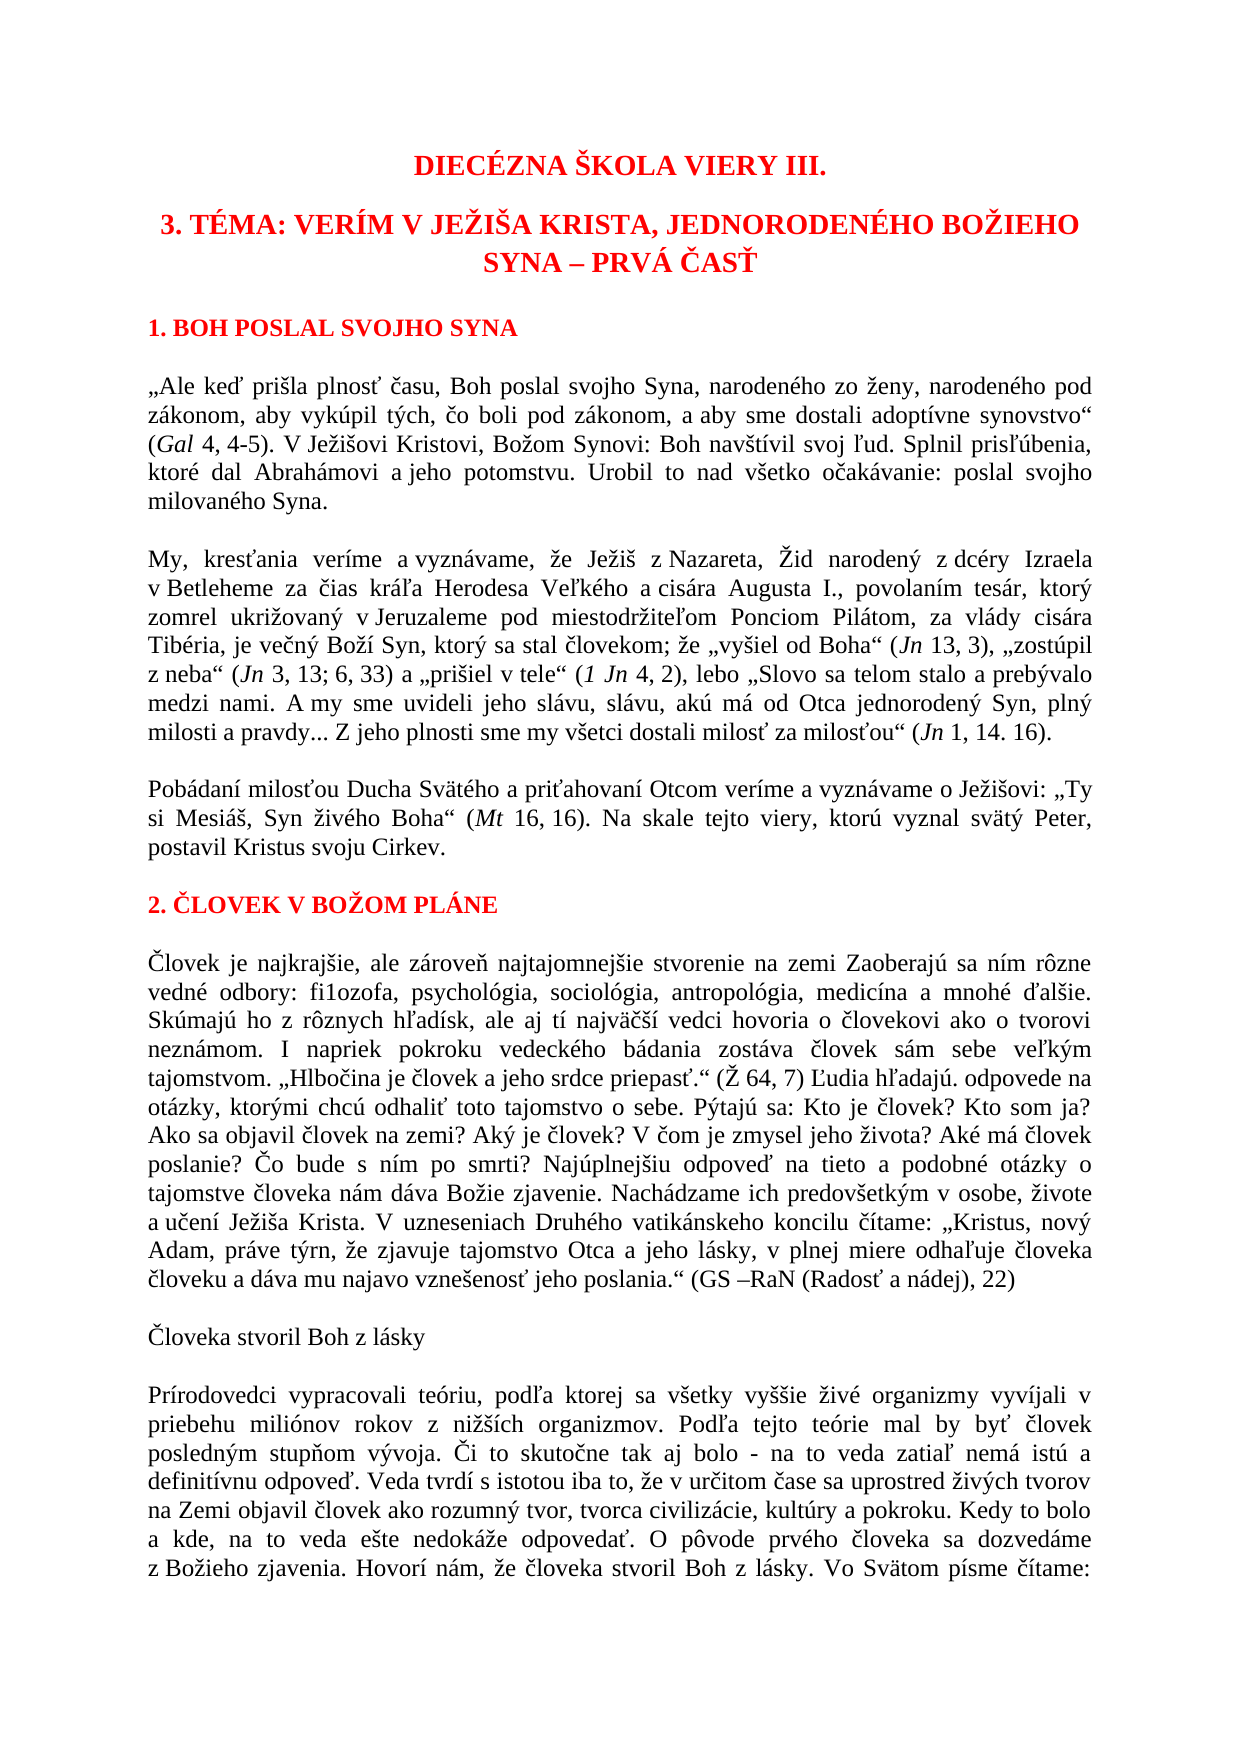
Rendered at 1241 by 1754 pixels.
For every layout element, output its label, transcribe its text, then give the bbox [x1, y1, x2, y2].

text „Ale keď prišla plnosť času, Boh poslal svojho Syna, narodeného zo ženy, narodeného pod zákonom, aby vykúpil tých, čo boli pod zákonom, a aby sme dostali adoptívne synovstvo“ (Gal 4, 4-5). V Ježišovi Kristovi, Božom Synovi: Boh navštívil svoj ľud. Splnil prisľúbenia, ktoré dal Abrahámovi a jeho potomstvu. Urobil to nad všetko očakávanie: poslal svojho milovaného Syna. [148, 371, 1093, 515]
text DIECÉZNA ŠKOLA VIERY III. [148, 148, 1093, 181]
text My, kresťania veríme a vyznávame, že Ježiš z Nazareta, Žid narodený z dcéry Izraela v Betleheme za čias kráľa Herodesa Veľkého a cisára Augusta I., povolaním tesár, ktorý zomrel ukrižovaný v Jeruzaleme pod miestodržiteľom Ponciom Pilátom, za vlády cisára Tibéria, je večný Boží Syn, ktorý sa stal človekom; že „vyšiel od Boha“ (Jn 13, 3), „zostúpil z neba“ (Jn 3, 13; 6, 33) a „prišiel v tele“ (1 Jn 4, 2), lebo „Slovo sa telom stalo a prebývalo medzi nami. A my sme uvideli jeho slávu, slávu, akú má od Otca jednorodený Syn, plný milosti a pravdy... Z jeho plnosti sme my všetci dostali milosť za milosťou“ (Jn 1, 14. 16). [148, 544, 1093, 745]
text Pobádaní milosťou Ducha Svätého a priťahovaní Otcom veríme a vyznávame o Ježišovi: „Ty si Mesiáš, Syn živého Boha“ (Mt 16, 16). Na skale tejto viery, ktorú vyznal svätý Peter, postavil Kristus svoju Cirkev. [148, 774, 1093, 861]
text Človek je najkrajšie, ale zároveň najtajomnejšie stvorenie na zemi Zaoberajú sa ním rôzne vedné odbory: fi1ozofa, psychológia, sociológia, antropológia, medicína a mnohé ďalšie. Skúmajú ho z rôznych hľadísk, ale aj tí najväčší vedci hovoria o človekovi ako o tvorovi neznámom. I napriek pokroku vedeckého bádania zostáva človek sám sebe veľkým tajomstvom. „Hlbočina je človek a jeho srdce priepasť.“ (Ž 64, 7) Ľudia hľadajú. odpovede na otázky, ktorými chcú odhaliť toto tajomstvo o sebe. Pýtajú sa: Kto je človek? Kto som ja? Ako sa objavil človek na zemi? Aký je človek? V čom je zmysel jeho života? Aké má človek poslanie? Čo bude s ním po smrti? Najúplnejšiu odpoveď na tieto a podobné otázky o tajomstve človeka nám dáva Božie zjavenie. Nachádzame ich predovšetkým v osobe, živote a učení Ježiša Krista. V uzneseniach Druhého vatikánskeho koncilu čítame: „Kristus, nový Adam, práve týrn, že zjavuje tajomstvo Otca a jeho lásky, v plnej miere odhaľuje človeka človeku a dáva mu najavo vznešenosť jeho poslania.“ (GS –RaN (Radosť a nádej), 22) [148, 948, 1093, 1293]
text 1. BOH POSLAL SVOJHO SYNA [148, 313, 1093, 342]
text 3. TÉMA: VERÍM V JEŽIŠA KRISTA, JEDNORODENÉHO BOŽIEHO SYNA – PRVÁ ČASŤ [148, 207, 1093, 279]
text 2. ČLOVEK V BOŽOM PLÁNE [148, 890, 1093, 919]
text Človeka stvoril Boh z lásky [148, 1322, 1093, 1351]
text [148, 1380, 1093, 1581]
